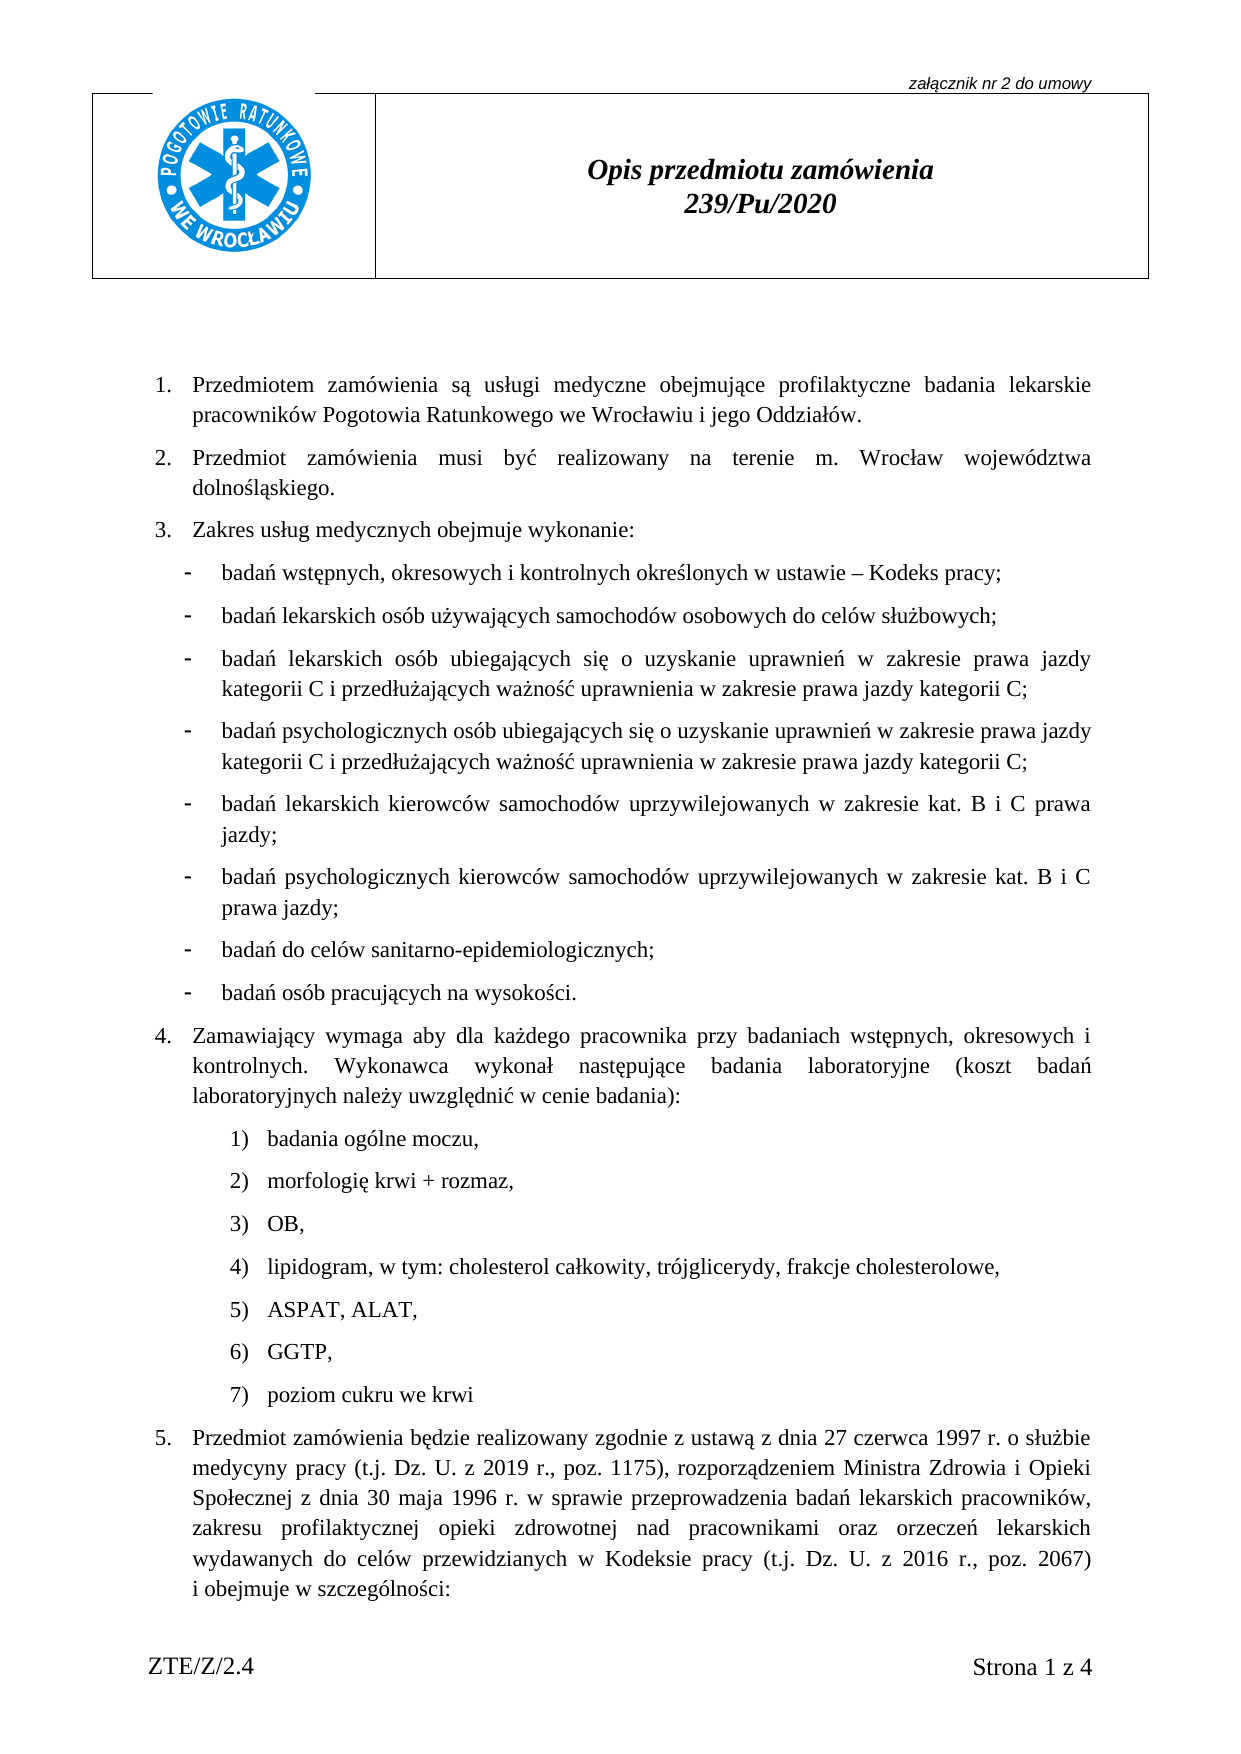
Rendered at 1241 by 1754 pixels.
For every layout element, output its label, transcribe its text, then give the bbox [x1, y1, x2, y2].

list Przedmiot zamówienia musi być realizowany na terenie m. Wrocław województwa dolnośląskiego. [154, 444, 1093, 500]
list poziom cukru we krwi [229, 1381, 1093, 1407]
list Przedmiotem zamówienia są usługi medyczne obejmujące profilaktyczne badania lekarskie pracowników Pogotowia Ratunkowego we Wrocławiu i jego Oddziałów. [154, 371, 1093, 427]
list OB, [229, 1210, 1093, 1237]
list badań psychologicznych osób ubiegających się o uzyskanie uprawnień w zakresie prawa jazdy kategorii C i przedłużających ważność uprawnienia w zakresie prawa jazdy kategorii C; [184, 718, 1093, 774]
list Zakres usług medycznych obejmuje wykonanie: [154, 517, 1093, 543]
list ASPAT, ALAT, [229, 1296, 1093, 1322]
list badań osób pracujących na wysokości. [184, 979, 1093, 1005]
list Zamawiający wymaga aby dla każdego pracownika przy badaniach wstępnych, okresowych i kontrolnych. Wykonawca wykonał następujące badania laboratoryjne (koszt badań laboratoryjnych należy uwzględnić w cenie badania): [154, 1022, 1093, 1108]
list badań psychologicznych kierowców samochodów uprzywilejowanych w zakresie kat. B i C prawa jazdy; [184, 863, 1093, 920]
list GGTP, [229, 1338, 1093, 1365]
list Przedmiot zamówienia będzie realizowany zgodnie z ustawą z dnia 27 czerwca 1997 r. o służbie medycyny pracy (t.j. Dz. U. z 2019 r., poz. 1175), rozporządzeniem Ministra Zdrowia i Opieki Społecznej z dnia 30 maja 1996 r. w sprawie przeprowadzenia badań lekarskich pracowników, zakresu profilaktycznej opieki zdrowotnej nad pracownikami oraz orzeczeń lekarskich wydawanych do celów przewidzianych w Kodeksie pracy (t.j. Dz. U. z 2016 r., poz. 2067) i obejmuje w szczególności: [154, 1424, 1093, 1601]
list badań wstępnych, okresowych i kontrolnych określonych w ustawie – Kodeks pracy; [184, 559, 1093, 586]
list badania ogólne moczu, [229, 1125, 1093, 1151]
list badań lekarskich kierowców samochodów uprzywilejowanych w zakresie kat. B i C prawa jazdy; [184, 791, 1093, 847]
list morfologię krwi + rozmaz, [229, 1168, 1093, 1194]
list badań lekarskich osób ubiegających się o uzyskanie uprawnień w zakresie prawa jazdy kategorii C i przedłużających ważność uprawnienia w zakresie prawa jazdy kategorii C; [184, 645, 1093, 701]
list lipidogram, w tym: cholesterol całkowity, trójglicerydy, frakcje cholesterolowe, [229, 1253, 1093, 1279]
list badań do celów sanitarno-epidemiologicznych; [184, 936, 1093, 963]
list badań lekarskich osób używających samochodów osobowych do celów służbowych; [184, 602, 1093, 628]
